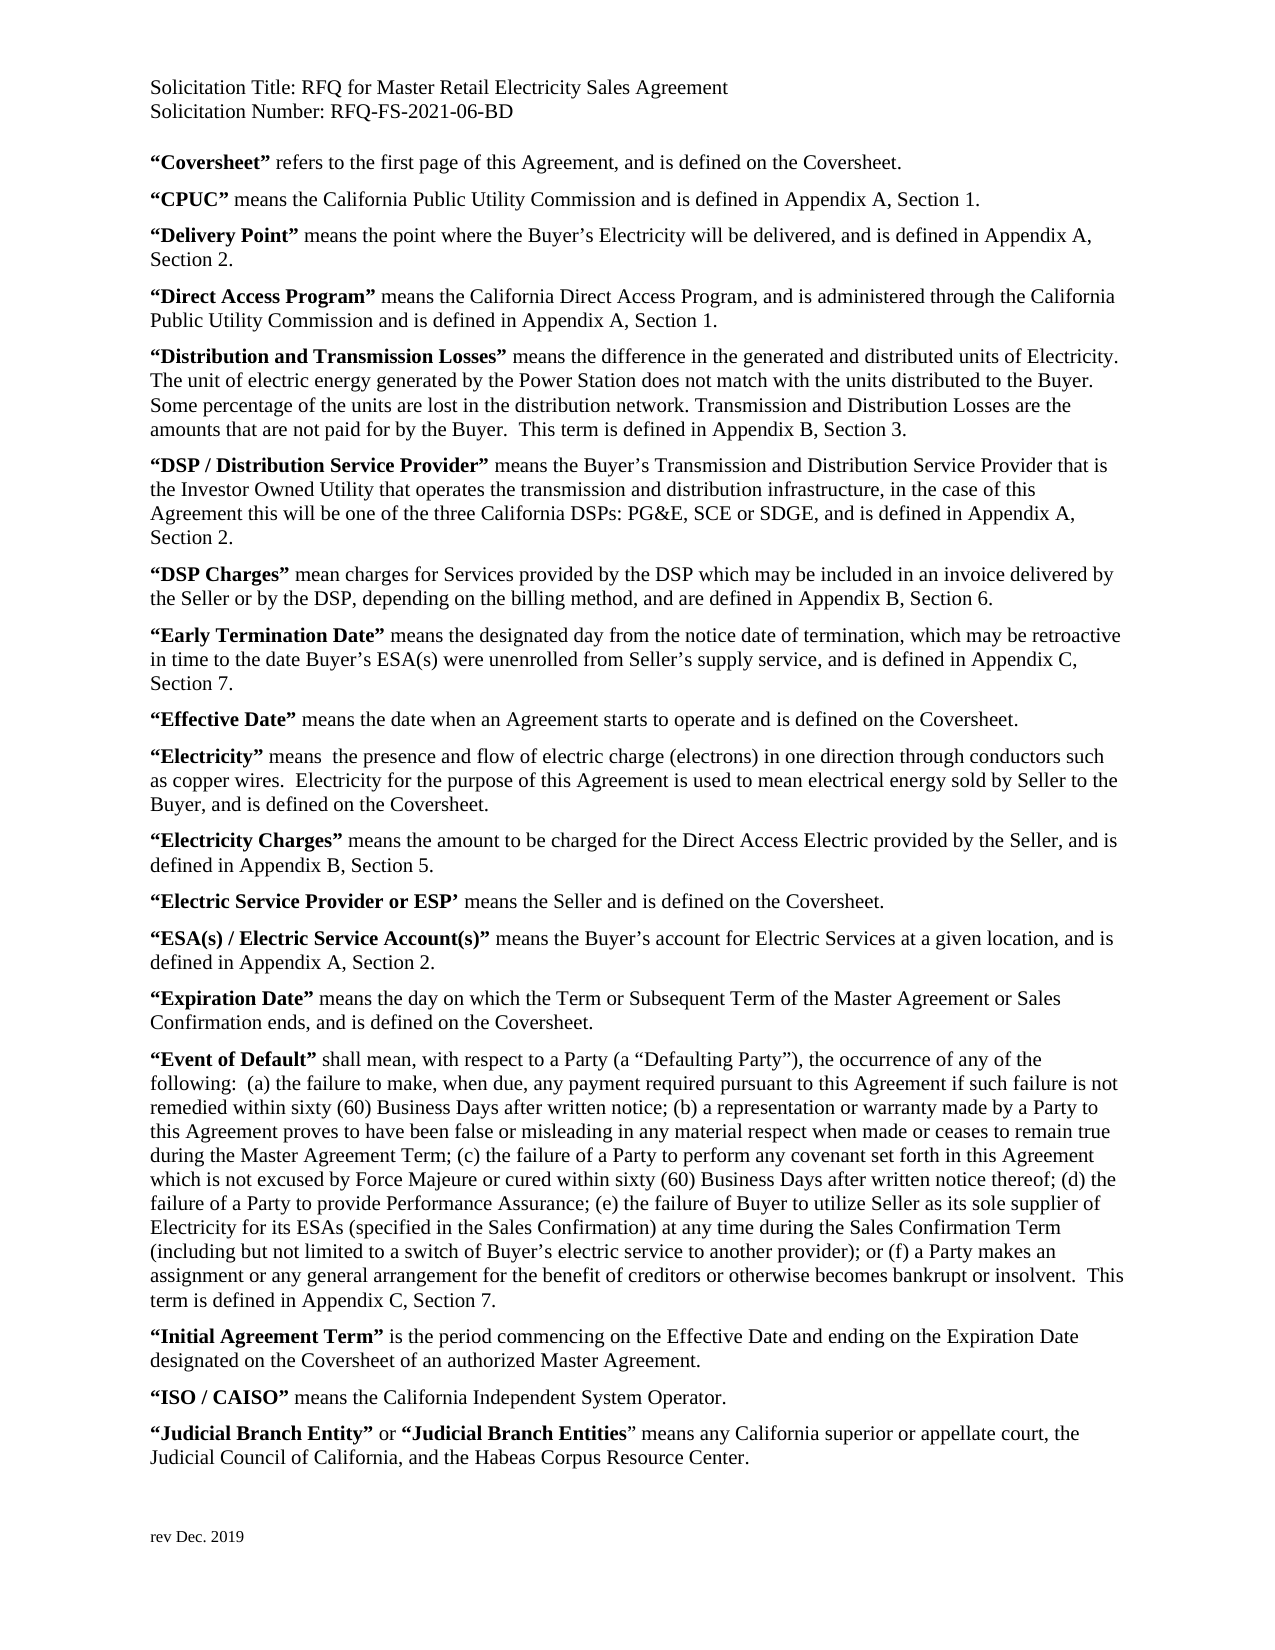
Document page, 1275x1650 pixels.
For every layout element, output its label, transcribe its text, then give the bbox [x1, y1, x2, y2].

text “Early Termination Date” means the designated day from the notice date of termination, which may be retroactive in time to the date Buyer’s ESA(s) were unenrolled from Seller’s supply service, and is defined in Appendix C, Section 7. [150, 622, 1125, 695]
text “CPUC” means the California Public Utility Commission and is defined in Appendix A, Section 1. [150, 187, 1125, 211]
text “Effective Date” means the date when an Agreement starts to operate and is defined on the Coversheet. [150, 707, 1125, 731]
text “Initial Agreement Term” is the period commencing on the Effective Date and ending on the Expiration Date designated on the Coversheet of an authorized Master Agreement. [150, 1324, 1125, 1372]
text “DSP Charges” mean charges for Services provided by the DSP which may be included in an invoice delivered by the Seller or by the DSP, depending on the billing method, and are defined in Appendix B, Section 6. [150, 562, 1125, 610]
text “Expiration Date” means the day on which the Term or Subsequent Term of the Master Agreement or Sales Confirmation ends, and is defined on the Coversheet. [150, 986, 1125, 1034]
text “Judicial Branch Entity” or “Judicial Branch Entities” means any California superior or appellate court, the Judicial Council of California, and the Habeas Corpus Resource Center. [150, 1421, 1125, 1469]
text “Electricity Charges” means the amount to be charged for the Direct Access Electric provided by the Seller, and is defined in Appendix B, Section 5. [150, 828, 1125, 877]
text “DSP / Distribution Service Provider” means the Buyer’s Transmission and Distribution Service Provider that is the Investor Owned Utility that operates the transmission and distribution infrastructure, in the case of this Agreement this will be one of the three California DSPs: PG&E, SCE or SDGE, and is defined in Appendix A, Section 2. [150, 453, 1125, 549]
text “Delivery Point” means the point where the Buyer’s Electricity will be delivered, and is defined in Appendix A, Section 2. [150, 223, 1125, 271]
text “Electricity” means the presence and flow of electric charge (electrons) in one direction through conductors such as copper wires. Electricity for the purpose of this Agreement is used to mean electrical energy sold by Seller to the Buyer, and is defined on the Coversheet. [150, 744, 1125, 816]
text “Direct Access Program” means the California Direct Access Program, and is administered through the California Public Utility Commission and is defined in Appendix A, Section 1. [150, 284, 1125, 332]
text “Distribution and Transmission Losses” means the difference in the generated and distributed units of Electricity. The unit of electric energy generated by the Power Station does not match with the units distributed to the Buyer. Some percentage of the units are lost in the distribution network. Transmission and Distribution Losses are the amounts that are not paid for by the Buyer. This term is defined in Appendix B, Section 3. [150, 344, 1125, 441]
text “Coversheet” refers to the first page of this Agreement, and is defined on the Coversheet. [150, 150, 1125, 174]
text “Electric Service Provider or ESP’ means the Seller and is defined on the Coversheet. [150, 889, 1125, 913]
text “ISO / CAISO” means the California Independent System Operator. [150, 1385, 1125, 1409]
text “ESA(s) / Electric Service Account(s)” means the Buyer’s account for Electric Services at a given location, and is defined in Appendix A, Section 2. [150, 926, 1125, 974]
text “Event of Default” shall mean, with respect to a Party (a “Defaulting Party”), the occurrence of any of the following: (a) the failure to make, when due, any payment required pursuant to this Agreement if such failure is not remedied within sixty (60) Business Days after written notice; (b) a representation or warranty made by a Party to this Agreement proves to have been false or misleading in any material respect when made or ceases to remain true during the Master Agreement Term; (c) the failure of a Party to perform any covenant set forth in this Agreement which is not excused by Force Majeure or cured within sixty (60) Business Days after written notice thereof; (d) the failure of a Party to provide Performance Assurance; (e) the failure of Buyer to utilize Seller as its sole supplier of Electricity for its ESAs (specified in the Sales Confirmation) at any time during the Sales Confirmation Term (including but not limited to a switch of Buyer’s electric service to another provider); or (f) a Party makes an assignment or any general arrangement for the benefit of creditors or otherwise becomes bankrupt or insolvent. This term is defined in Appendix C, Section 7. [150, 1047, 1125, 1312]
